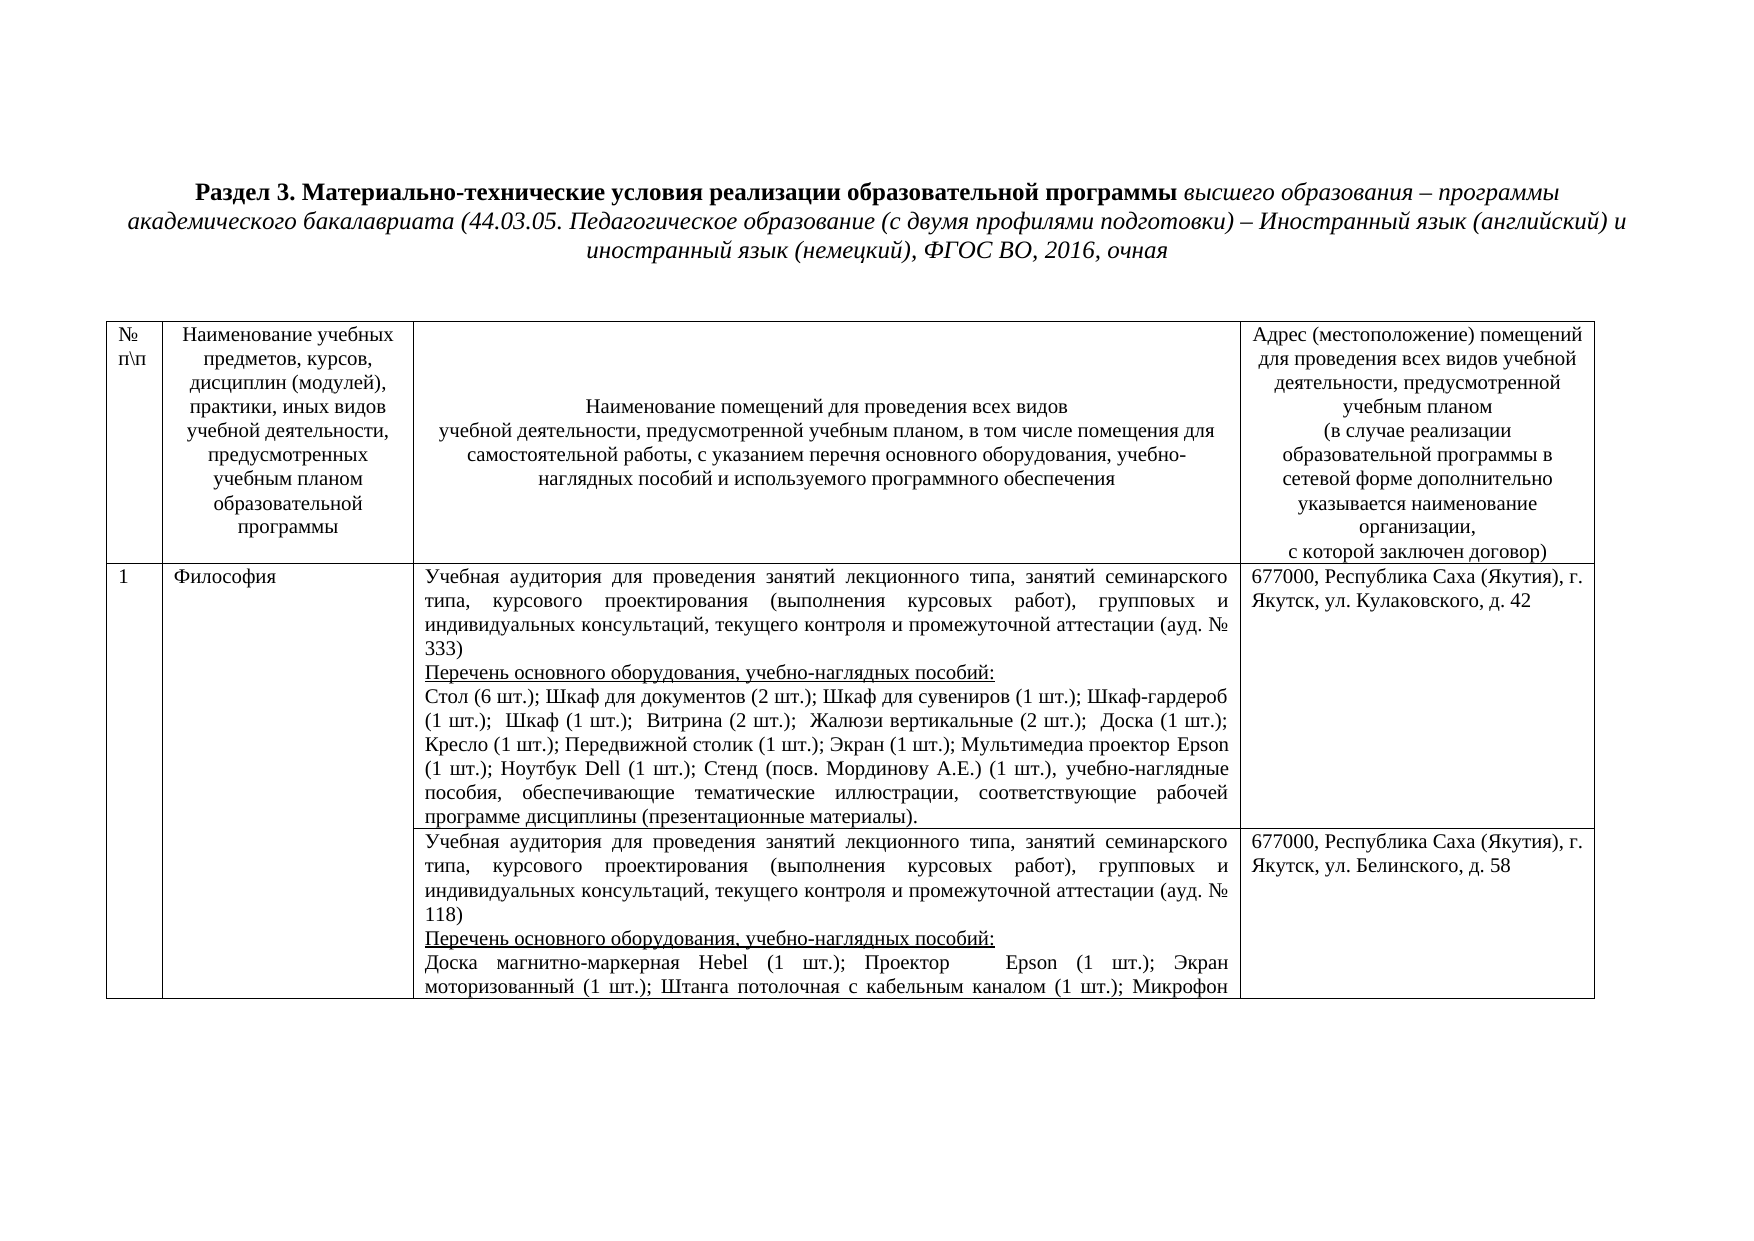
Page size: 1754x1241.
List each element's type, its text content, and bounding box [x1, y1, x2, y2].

table_cell Учебная аудитория для проведения занятий лекционного типа, занятий семинарского типа, курсового проектирования (выполнения курсовых работ), групповых и индивидуальных консультаций, текущего контроля и промежуточной аттестации (ауд. № 333) Перечень основного оборудования, учебно-наглядных пособий: Стол (6 шт.); Шкаф для документов (2 шт.); Шкаф для сувениров (1 шт.); Шкаф-гардероб (1 шт.); Шкаф (1 шт.); Витрина (2 шт.); Жалюзи вертикальные (2 шт.); Доска (1 шт.); Кресло (1 шт.); Передвижной столик (1 шт.); Экран (1 шт.); Мультимедиа проектор Epson (1 шт.); Ноутбук Dell (1 шт.); Стенд (посв. Мординову А.Е.) (1 шт.), учебно-наглядные пособия, обеспечивающие тематические иллюстрации, соответствующие рабочей программе дисциплины (презентационные материалы). [414, 564, 1240, 828]
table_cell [414, 829, 1240, 998]
table_cell Философия [163, 564, 413, 998]
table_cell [1241, 829, 1594, 998]
table_header Наименование помещений для проведения всех видов учебной деятельности, предусмотренной учебным планом, в том числе помещения для самостоятельной работы, с указанием перечня основного оборудования, учебно-наглядных пособий и используемого программного обеспечения [414, 322, 1240, 563]
table_cell 1 [107, 564, 162, 998]
table_header Адрес (местоположение) помещений для проведения всех видов учебной деятельности, предусмотренной учебным планом (в случае реализации образовательной программы в сетевой форме дополнительно указывается наименование организации, с которой заключен договор) [1241, 322, 1594, 563]
table_header Наименование учебных предметов, курсов, дисциплин (модулей), практики, иных видов учебной деятельности, предусмотренных учебным планом образовательной программы [163, 322, 413, 563]
table_cell 677000, Республика Саха (Якутия), г. Якутск, ул. Кулаковского, д. 42 [1241, 564, 1594, 828]
text Раздел 3. Материально-технические условия реализации образовательной программы высшего образования – программы академического бакалавриата (44.03.05. Педагогическое образование (с двумя профилями подготовки) – Иностранный язык (английский) и иностранный язык (немецкий), ФГОС ВО, 2016, очная [118, 177, 1636, 263]
table_header № п\п [107, 322, 162, 563]
